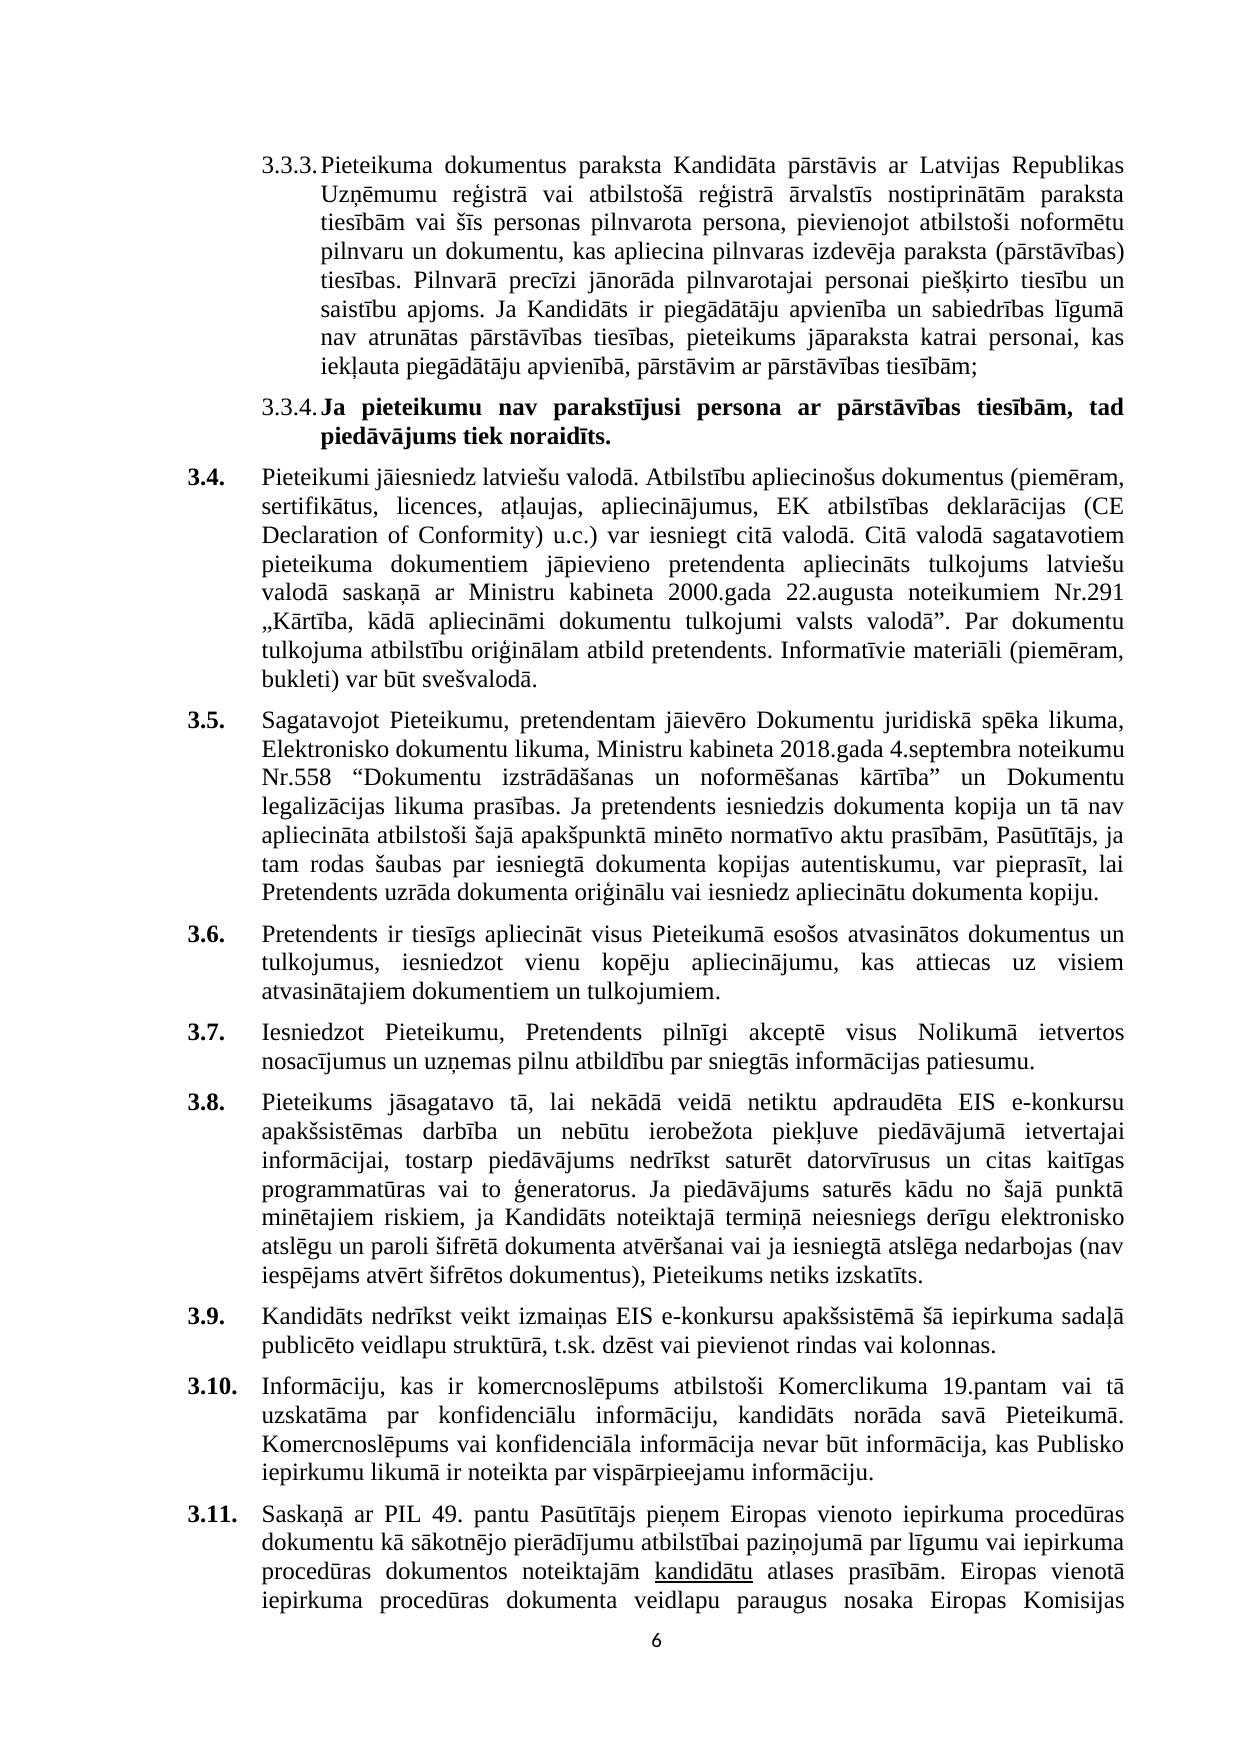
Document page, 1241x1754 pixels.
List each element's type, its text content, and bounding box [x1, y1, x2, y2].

list Pretendents ir tiesīgs apliecināt visus Pieteikumā esošos atvasinātos dokumentus un tulkojumus, iesniedzot vienu kopēju apliecinājumu, kas attiecas uz visiem atvasinātajiem dokumentiem un tulkojumiem. [187, 919, 1125, 1005]
list Iesniedzot Pieteikumu, Pretendents pilnīgi akceptē visus Nolikumā ietvertos nosacījumus un uzņemas pilnu atbildību par sniegtās informācijas patiesumu. [187, 1017, 1125, 1075]
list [187, 1499, 1125, 1614]
list Pieteikumi jāiesniedz latviešu valodā. Atbilstību apliecinošus dokumentus (piemēram, sertifikātus, licences, atļaujas, apliecinājumus, EK atbilstības deklarācijas (CE Declaration of Conformity) u.c.) var iesniegt citā valodā. Citā valodā sagatavotiem pieteikuma dokumentiem jāpievieno pretendenta apliecināts tulkojums latviešu valodā saskaņā ar Ministru kabineta 2000.gada 22.augusta noteikumiem Nr.291 „Kārtība, kādā apliecināmi dokumentu tulkojumi valsts valodā”. Par dokumentu tulkojuma atbilstību oriģinālam atbild pretendents. Informatīvie materiāli (piemēram, bukleti) var būt svešvalodā. [187, 462, 1125, 692]
list Sagatavojot Pieteikumu, pretendentam jāievēro Dokumentu juridiskā spēka likuma, Elektronisko dokumentu likuma, Ministru kabineta 2018.gada 4.septembra noteikumu Nr.558 “Dokumentu izstrādāšanas un noformēšanas kārtība” un Dokumentu legalizācijas likuma prasības. Ja pretendents iesniedzis dokumenta kopija un tā nav apliecināta atbilstoši šajā apakšpunktā minēto normatīvo aktu prasībām, Pasūtītājs, ja tam rodas šaubas par iesniegtā dokumenta kopijas autentiskumu, var pieprasīt, lai Pretendents uzrāda dokumenta oriģinālu vai iesniedz apliecinātu dokumenta kopiju. [187, 705, 1125, 906]
list Pieteikuma dokumentus paraksta Kandidāta pārstāvis ar Latvijas Republikas Uzņēmumu reģistrā vai atbilstošā reģistrā ārvalstīs nostiprinātām paraksta tiesībām vai šīs personas pilnvarota persona, pievienojot atbilstoši noformētu pilnvaru un dokumentu, kas apliecina pilnvaras izdevēja paraksta (pārstāvības) tiesības. Pilnvarā precīzi jānorāda pilnvarotajai personai piešķirto tiesību un saistību apjoms. Ja Kandidāts ir piegādātāju apvienība un sabiedrības līgumā nav atrunātas pārstāvības tiesības, pieteikums jāparaksta katrai personai, kas iekļauta piegādātāju apvienībā, pārstāvim ar pārstāvības tiesībām; [261, 150, 1125, 380]
list Pieteikums jāsagatavo tā, lai nekādā veidā netiktu apdraudēta EIS e-konkursu apakšsistēmas darbība un nebūtu ierobežota piekļuve piedāvājumā ietvertajai informācijai, tostarp piedāvājums nedrīkst saturēt datorvīrusus un citas kaitīgas programmatūras vai to ģeneratorus. Ja piedāvājums saturēs kādu no šajā punktā minētajiem riskiem, ja Kandidāts noteiktajā termiņā neiesniegs derīgu elektronisko atslēgu un paroli šifrētā dokumenta atvēršanai vai ja iesniegtā atslēga nedarbojas (nav iespējams atvērt šifrētos dokumentus), Pieteikums netiks izskatīts. [187, 1087, 1125, 1289]
list Kandidāts nedrīkst veikt izmaiņas EIS e-konkursu apakšsistēmā šā iepirkuma sadaļā publicēto veidlapu struktūrā, t.sk. dzēst vai pievienot rindas vai kolonnas. [187, 1301, 1125, 1359]
list Informāciju, kas ir komercnoslēpums atbilstoši Komerclikuma 19.pantam vai tā uzskatāma par konfidenciālu informāciju, kandidāts norāda savā Pieteikumā. Komercnoslēpums vai konfidenciāla informācija nevar būt informācija, kas Publisko iepirkumu likumā ir noteikta par vispārpieejamu informāciju. [187, 1371, 1125, 1486]
list Ja pieteikumu nav parakstījusi persona ar pārstāvības tiesībām, tad piedāvājums tiek noraidīts. [261, 392, 1125, 450]
